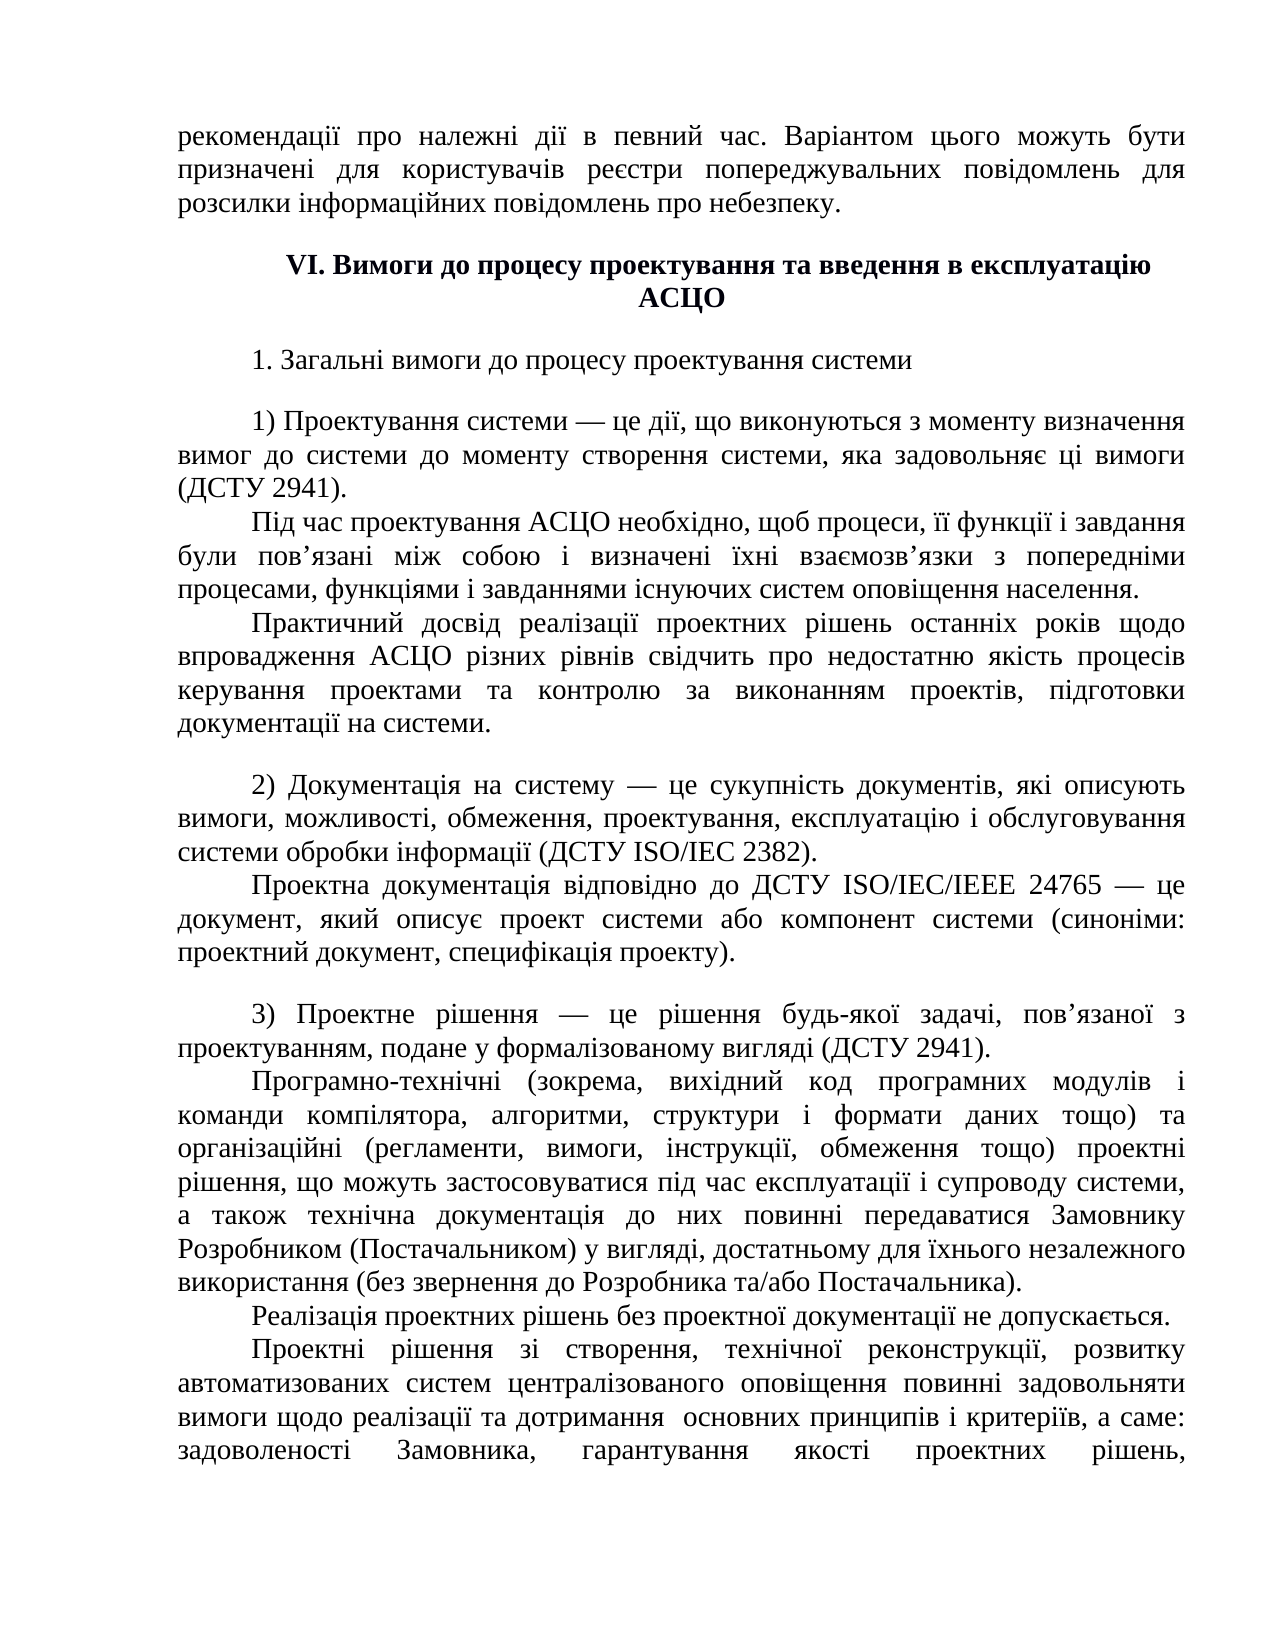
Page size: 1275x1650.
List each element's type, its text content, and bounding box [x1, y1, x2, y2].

text Реалізація проектних рішень без проектної документації не допускається. [177, 1298, 1186, 1332]
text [177, 118, 1186, 219]
text 1. Загальні вимоги до процесу проектування системи [177, 342, 1186, 375]
text 1) Проектування системи — це дії, що виконуються з моменту визначення вимог до системи до моменту створення системи, яка задовольняє ці вимоги (ДСТУ 2941). [177, 403, 1186, 504]
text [177, 1332, 1186, 1466]
text Проектна документація відповідно до ДСТУ ISO/IEC/IEEE 24765 — це документ, який описує проект системи або компонент системи (синоніми: проектний документ, специфікація проекту). [177, 867, 1186, 968]
text VІ. Вимоги до процесу проектування та введення в експлуатацію АСЦО [177, 247, 1186, 314]
text Програмно-технічні (зокрема, вихідний код програмних модулів і команди компілятора, алгоритми, структури і формати даних тощо) та організаційні (регламенти, вимоги, інструкції, обмеження тощо) проектні рішення, що можуть застосовуватися під час експлуатації і супроводу системи, а також технічна документація до них повинні передаватися Замовнику Розробником (Постачальником) у вигляді, достатньому для їхнього незалежного використання (без звернення до Розробника та/або Постачальника). [177, 1063, 1186, 1298]
text Практичний досвід реалізації проектних рішень останніх років щодо впровадження АСЦО різних рівнів свідчить про недостатню якість процесів керування проектами та контролю за виконанням проектів, підготовки документації на системи. [177, 605, 1186, 739]
text 2) Документація на систему — це сукупність документів, які описують вимоги, можливості, обмеження, проектування, експлуатацію і обслуговування системи обробки інформації (ДСТУ ISO/IEC 2382). [177, 767, 1186, 867]
text Під час проектування АСЦО необхідно, щоб процеси, її функції і завдання були пов’язані між собою і визначені їхні взаємозв’язки з попередніми процесами, функціями і завданнями існуючих систем оповіщення населення. [177, 504, 1186, 605]
text 3) Проектне рішення — це рішення будь-якої задачі, пов’язаної з проектуванням, подане у формалізованому вигляді (ДСТУ 2941). [177, 996, 1186, 1063]
